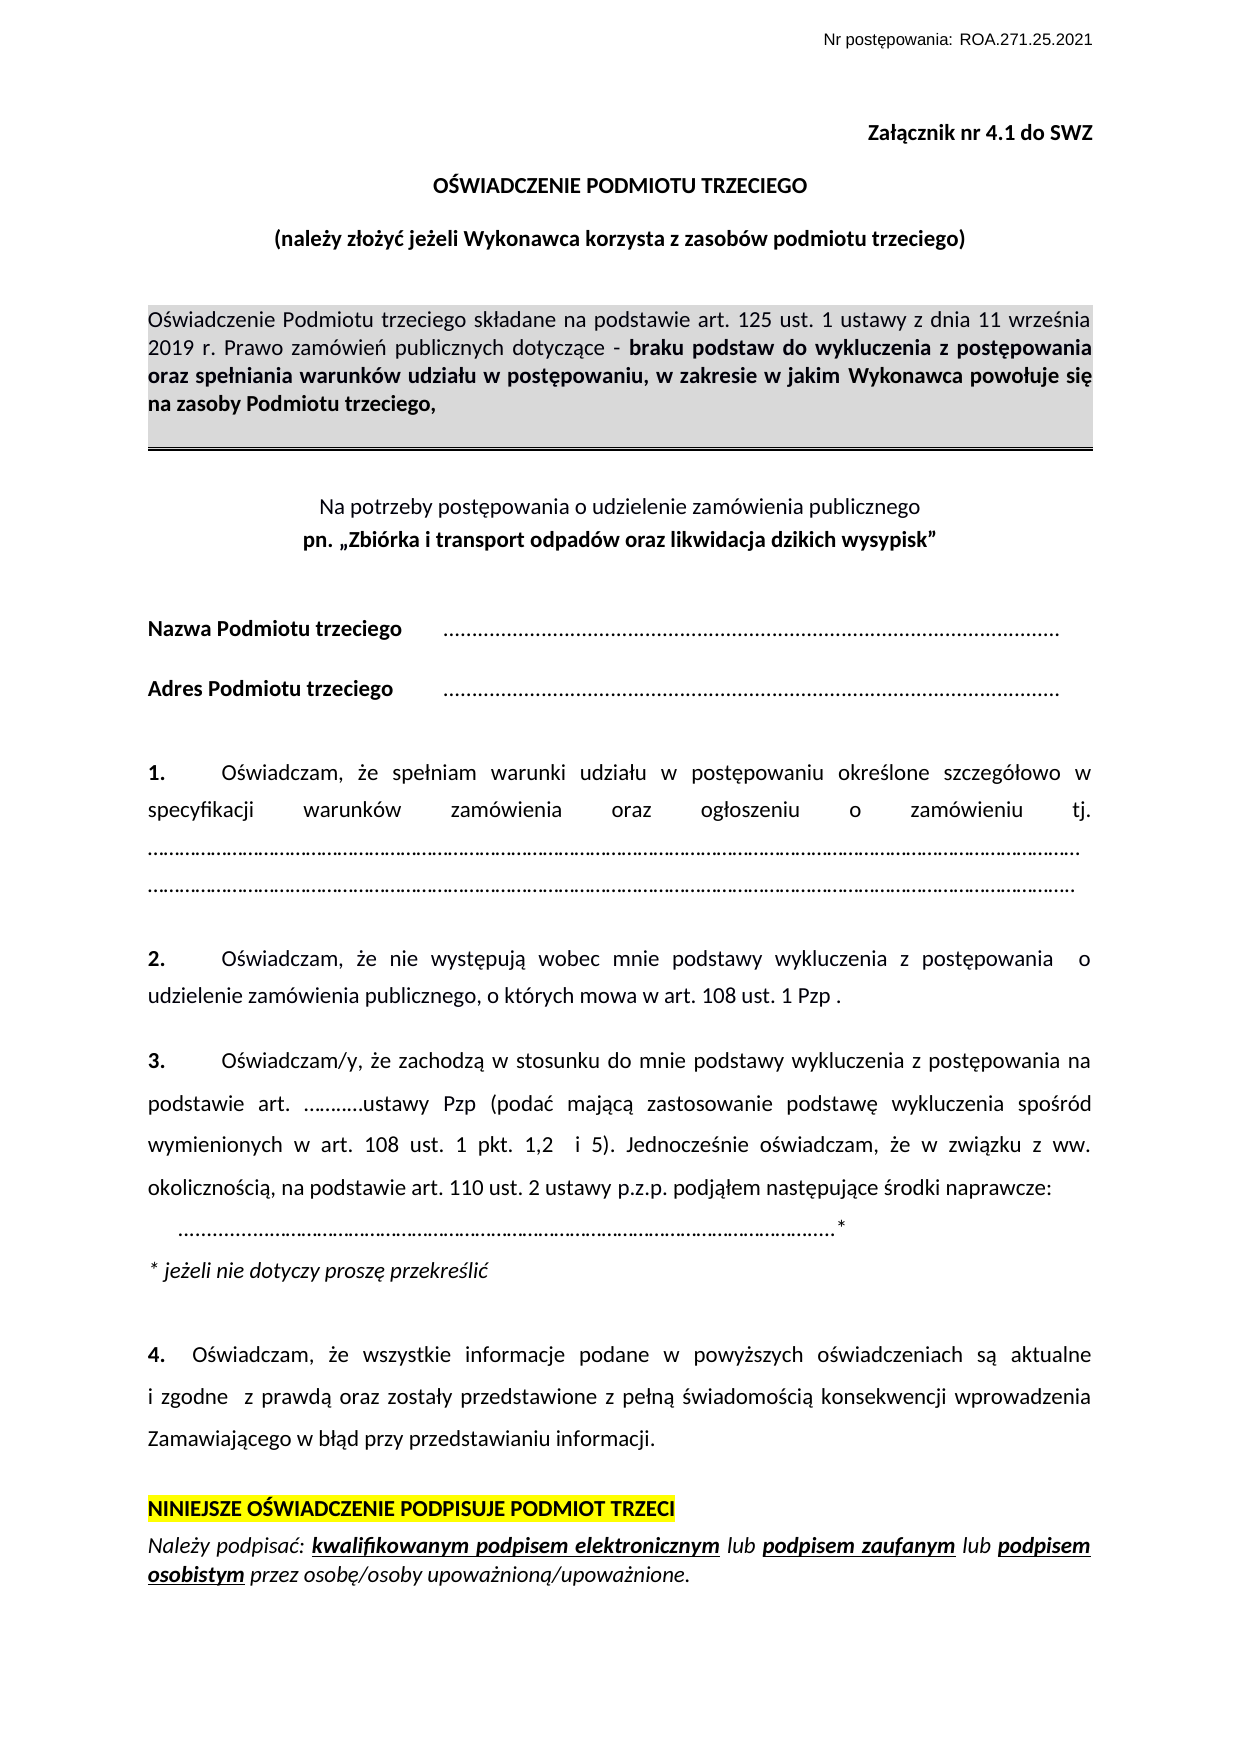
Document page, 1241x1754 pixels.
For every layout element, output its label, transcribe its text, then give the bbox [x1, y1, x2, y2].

text Na potrzeby postępowania o udzielenie zamówienia publicznego [148, 492, 1093, 521]
list Oświadczam/y, że zachodzą w stosunku do mnie podstawy wykluczenia z postępowania na podstawie art. ……..…ustawy Pzp (podać mającą zastosowanie podstawę wykluczenia spośród wymienionych w art. 108 ust. 1 pkt. 1,2 i 5). Jednocześnie oświadczam, że w związku z ww. okolicznością, na podstawie art. 110 ust. 2 ustawy p.z.p. podjąłem następujące środki naprawcze: [148, 1047, 1093, 1201]
text NINIEJSZE OŚWIADCZENIE PODPISUJE PODMIOT TRZECI [148, 1494, 1093, 1522]
text Oświadczenie Podmiotu trzeciego składane na podstawie art. 125 ust. 1 ustawy z dnia 11 września 2019 r. Prawo zamówień publicznych dotyczące - braku podstaw do wykluczenia z postępowania oraz spełniania warunków udziału w postępowaniu, w zakresie w jakim Wykonawca powołuje się na zasoby Podmiotu trzeciego, [148, 305, 1093, 417]
text ................………………………………………………………………………………………….....* [177, 1214, 1093, 1243]
list Oświadczam, że nie występują wobec mnie podstawy wykluczenia z postępowania o udzielenie zamówienia publicznego, o których mowa w art. 108 ust. 1 Pzp . [148, 944, 1093, 1009]
text pn. „Zbiórka i transport odpadów oraz likwidacja dzikich wysypisk” [148, 525, 1093, 553]
text Należy podpisać: kwalifikowanym podpisem elektronicznym lub podpisem zaufanym lub podpisem osobistym przez osobę/osoby upoważnioną/upoważnione. [148, 1532, 1093, 1588]
list Oświadczam, że spełniam warunki udziału w postępowaniu określone szczegółowo w specyfikacji warunków zamówienia oraz ogłoszeniu o zamówieniu tj. ……………………………………………………………………………………………………………………………………………………………………………………………………………………………………………………………………………………………………………………….. [148, 758, 1093, 898]
text Adres Podmiotu trzeciego ........................................................................................................... [148, 674, 1093, 702]
text Załącznik nr 4.1 do SWZ [148, 118, 1093, 146]
text * jeżeli nie dotyczy proszę przekreślić [148, 1257, 1093, 1284]
text (należy złożyć jeżeli Wykonawca korzysta z zasobów podmiotu trzeciego) [148, 224, 1093, 252]
list Oświadczam, że wszystkie informacje podane w powyższych oświadczeniach są aktualne i zgodne z prawdą oraz zostały przedstawione z pełną świadomością konsekwencji wprowadzenia Zamawiającego w błąd przy przedstawianiu informacji. [148, 1341, 1093, 1452]
text Nazwa Podmiotu trzeciego ........................................................................................................... [148, 614, 1093, 642]
text OŚWIADCZENIE PODMIOTU TRZECIEGO [148, 171, 1093, 199]
